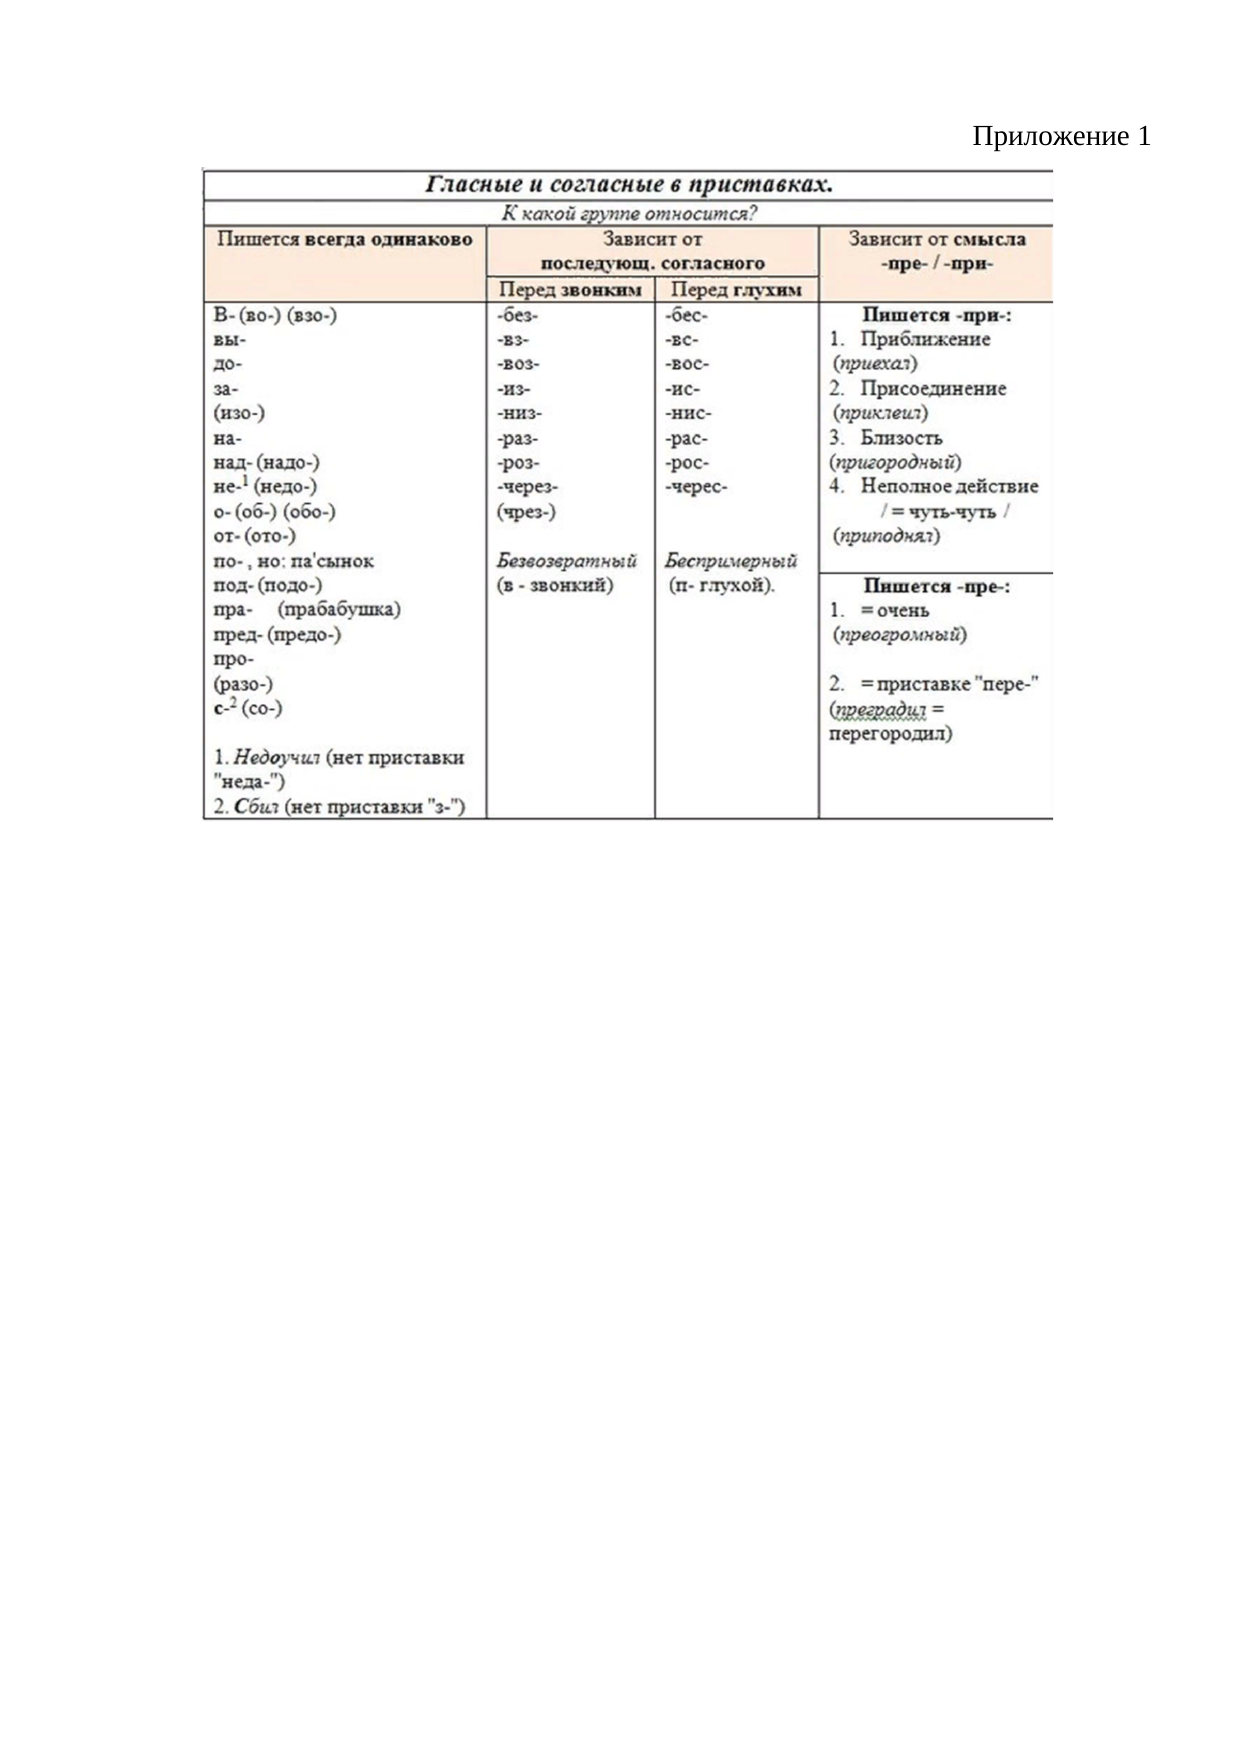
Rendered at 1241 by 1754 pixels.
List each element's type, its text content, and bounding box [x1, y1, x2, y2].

picture [200, 167, 1053, 820]
text Приложение 1 [177, 118, 1152, 152]
